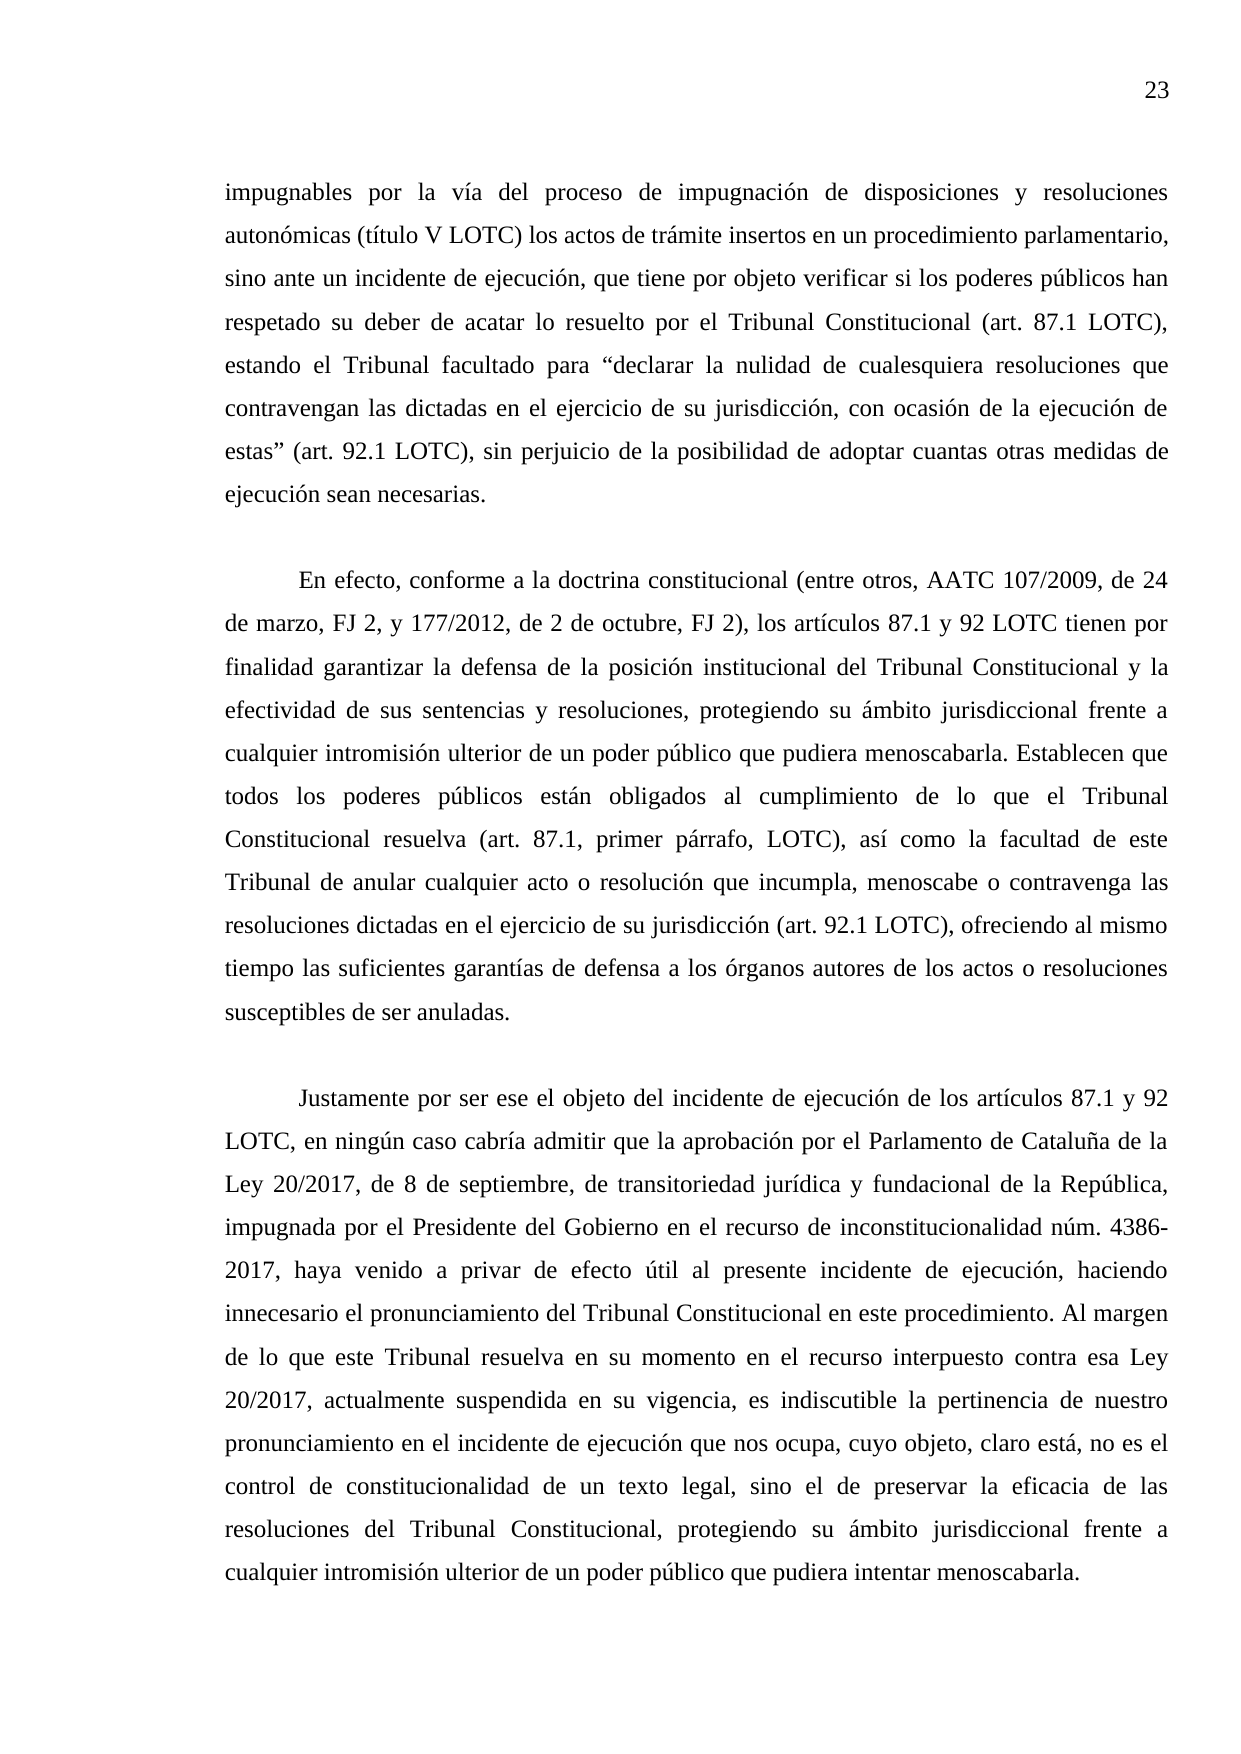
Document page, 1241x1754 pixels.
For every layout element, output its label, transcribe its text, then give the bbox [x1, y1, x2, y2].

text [224, 177, 1169, 508]
text Justamente por ser ese el objeto del incidente de ejecución de los artículos 87.1 y 92 LOTC, en ningún caso cabría admitir que la aprobación por el Parlamento de Cataluña de la Ley 20/2017, de 8 de septiembre, de transitoriedad jurídica y fundacional de la República, impugnada por el Presidente del Gobierno en el recurso de inconstitucionalidad núm. 4386-2017, haya venido a privar de efecto útil al presente incidente de ejecución, haciendo innecesario el pronunciamiento del Tribunal Constitucional en este procedimiento. Al margen de lo que este Tribunal resuelva en su momento en el recurso interpuesto contra esa Ley 20/2017, actualmente suspendida en su vigencia, es indiscutible la pertinencia de nuestro pronunciamiento en el incidente de ejecución que nos ocupa, cuyo objeto, claro está, no es el control de constitucionalidad de un texto legal, sino el de preservar la eficacia de las resoluciones del Tribunal Constitucional, protegiendo su ámbito jurisdiccional frente a cualquier intromisión ulterior de un poder público que pudiera intentar menoscabarla. [224, 1083, 1169, 1586]
text En efecto, conforme a la doctrina constitucional (entre otros, AATC 107/2009, de 24 de marzo, FJ 2, y 177/2012, de 2 de octubre, FJ 2), los artículos 87.1 y 92 LOTC tienen por finalidad garantizar la defensa de la posición institucional del Tribunal Constitucional y la efectividad de sus sentencias y resoluciones, protegiendo su ámbito jurisdiccional frente a cualquier intromisión ulterior de un poder público que pudiera menoscabarla. Establecen que todos los poderes públicos están obligados al cumplimiento de lo que el Tribunal Constitucional resuelva (art. 87.1, primer párrafo, LOTC), así como la facultad de este Tribunal de anular cualquier acto o resolución que incumpla, menoscabe o contravenga las resoluciones dictadas en el ejercicio de su jurisdicción (art. 92.1 LOTC), ofreciendo al mismo tiempo las suficientes garantías de defensa a los órganos autores de los actos o resoluciones susceptibles de ser anuladas. [224, 565, 1169, 1025]
